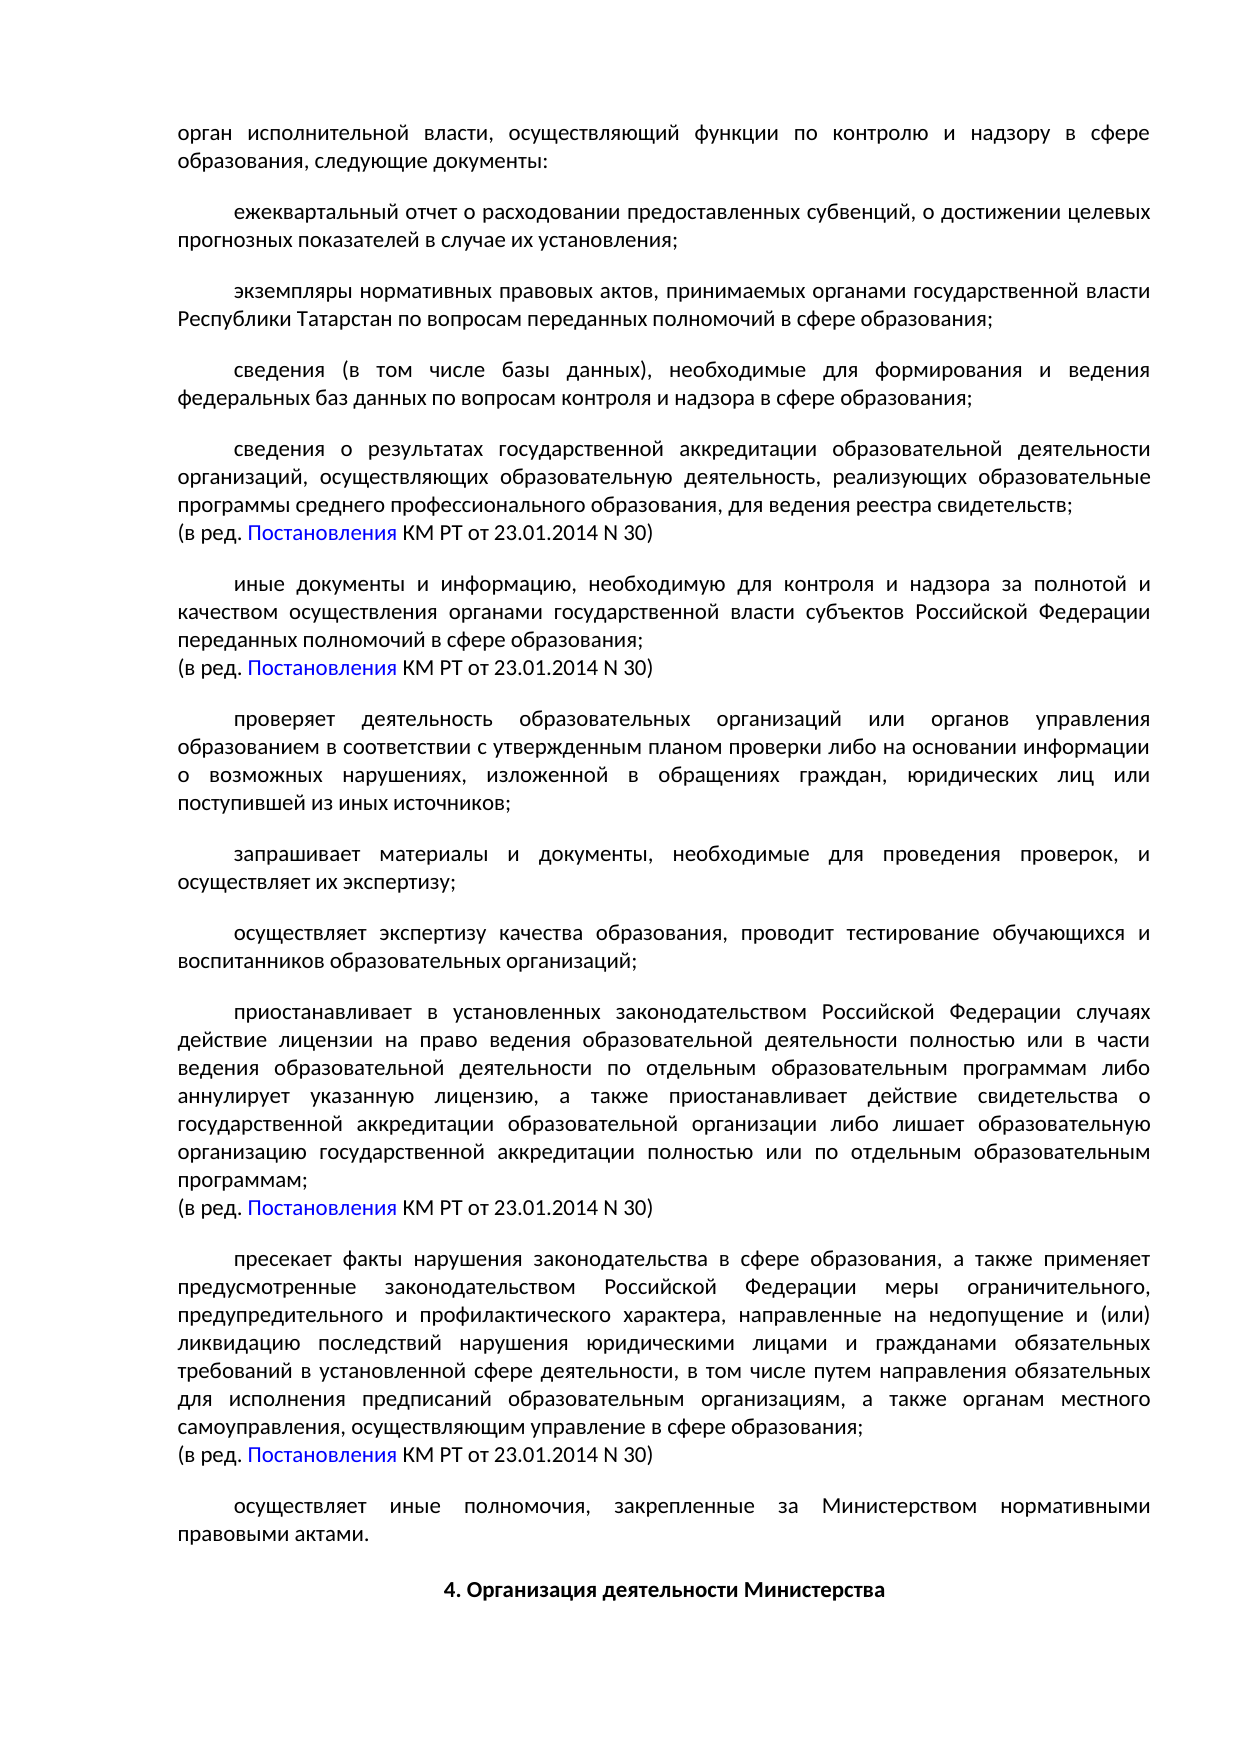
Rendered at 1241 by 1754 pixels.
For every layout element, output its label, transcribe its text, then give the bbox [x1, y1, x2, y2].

text запрашивает материалы и документы, необходимые для проведения проверок, и осуществляет их экспертизу; [177, 839, 1152, 895]
text пресекает факты нарушения законодательства в сфере образования, а также применяет предусмотренные законодательством Российской Федерации меры ограничительного, предупредительного и профилактического характера, направленные на недопущение и (или) ликвидацию последствий нарушения юридическими лицами и гражданами обязательных требований в установленной сфере деятельности, в том числе путем направления обязательных для исполнения предписаний образовательным организациям, а также органам местного самоуправления, осуществляющим управление в сфере образования; [177, 1244, 1152, 1440]
text сведения о результатах государственной аккредитации образовательной деятельности организаций, осуществляющих образовательную деятельность, реализующих образовательные программы среднего профессионального образования, для ведения реестра свидетельств; [177, 434, 1152, 518]
text экземпляры нормативных правовых актов, принимаемых органами государственной власти Республики Татарстан по вопросам переданных полномочий в сфере образования; [177, 276, 1152, 332]
text проверяет деятельность образовательных организаций или органов управления образованием в соответствии с утвержденным планом проверки либо на основании информации о возможных нарушениях, изложенной в обращениях граждан, юридических лиц или поступившей из иных источников; [177, 704, 1152, 816]
text ежеквартальный отчет о расходовании предоставленных субвенций, о достижении целевых прогнозных показателей в случае их установления; [177, 197, 1152, 253]
text (в ред. Постановления КМ РТ от 23.01.2014 N 30) [177, 653, 1152, 681]
text осуществляет экспертизу качества образования, проводит тестирование обучающихся и воспитанников образовательных организаций; [177, 918, 1152, 974]
text сведения (в том числе базы данных), необходимые для формирования и ведения федеральных баз данных по вопросам контроля и надзора в сфере образования; [177, 355, 1152, 411]
text осуществляет иные полномочия, закрепленные за Министерством нормативными правовыми актами. [177, 1491, 1152, 1547]
text (в ред. Постановления КМ РТ от 23.01.2014 N 30) [177, 1440, 1152, 1468]
text (в ред. Постановления КМ РТ от 23.01.2014 N 30) [177, 518, 1152, 546]
text приостанавливает в установленных законодательством Российской Федерации случаях действие лицензии на право ведения образовательной деятельности полностью или в части ведения образовательной деятельности по отдельным образовательным программам либо аннулирует указанную лицензию, а также приостанавливает действие свидетельства о государственной аккредитации образовательной организации либо лишает образовательную организацию государственной аккредитации полностью или по отдельным образовательным программам; [177, 997, 1152, 1193]
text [177, 118, 1152, 174]
text (в ред. Постановления КМ РТ от 23.01.2014 N 30) [177, 1193, 1152, 1221]
text иные документы и информацию, необходимую для контроля и надзора за полнотой и качеством осуществления органами государственной власти субъектов Российской Федерации переданных полномочий в сфере образования; [177, 569, 1152, 653]
title 4. Организация деятельности Министерства [177, 1575, 1152, 1603]
